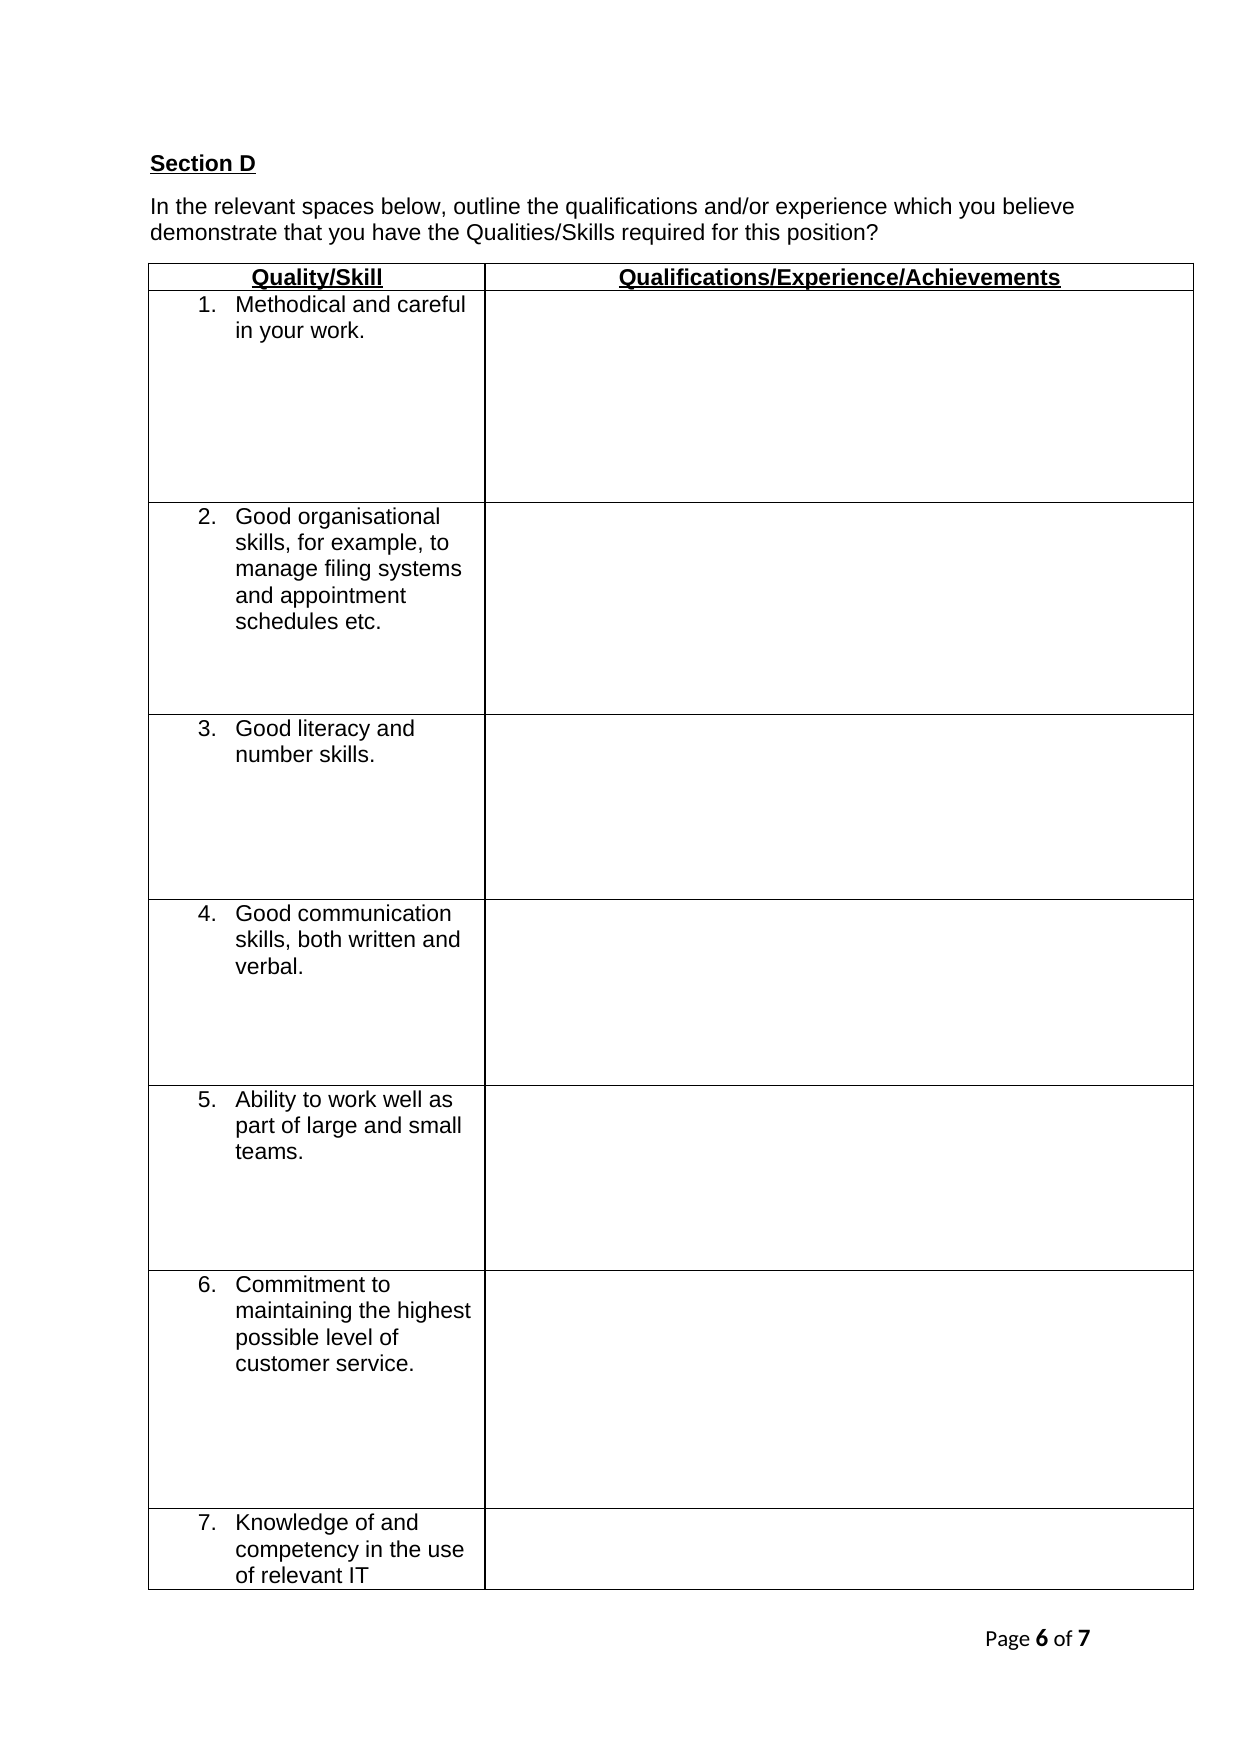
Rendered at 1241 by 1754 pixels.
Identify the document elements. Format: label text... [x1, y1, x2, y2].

table_cell [486, 503, 1193, 713]
table_cell [486, 1086, 1193, 1270]
table_header Qualifications/Experience/Achievements [486, 264, 1193, 290]
table_cell Good communication skills, both written and verbal. [149, 900, 484, 1084]
table_cell Good literacy and number skills. [149, 715, 484, 899]
table_cell Commitment to maintaining the highest possible level of customer service. [149, 1271, 484, 1508]
table_header Quality/Skill [149, 264, 484, 290]
text In the relevant spaces below, outline the qualifications and/or experience which you believe demonstrate that you have the Qualities/Skills required for this position? [150, 193, 1090, 246]
table_cell [486, 715, 1193, 899]
table_cell [486, 900, 1193, 1084]
table_cell [486, 1509, 1193, 1588]
table_cell [486, 1271, 1193, 1508]
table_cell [149, 1509, 484, 1588]
text Section D [150, 150, 1090, 176]
table_cell [486, 291, 1193, 502]
table_cell Ability to work well as part of large and small teams. [149, 1086, 484, 1270]
table_cell Methodical and careful in your work. [149, 291, 484, 502]
table_cell Good organisational skills, for example, to manage filing systems and appointment schedules etc. [149, 503, 484, 713]
